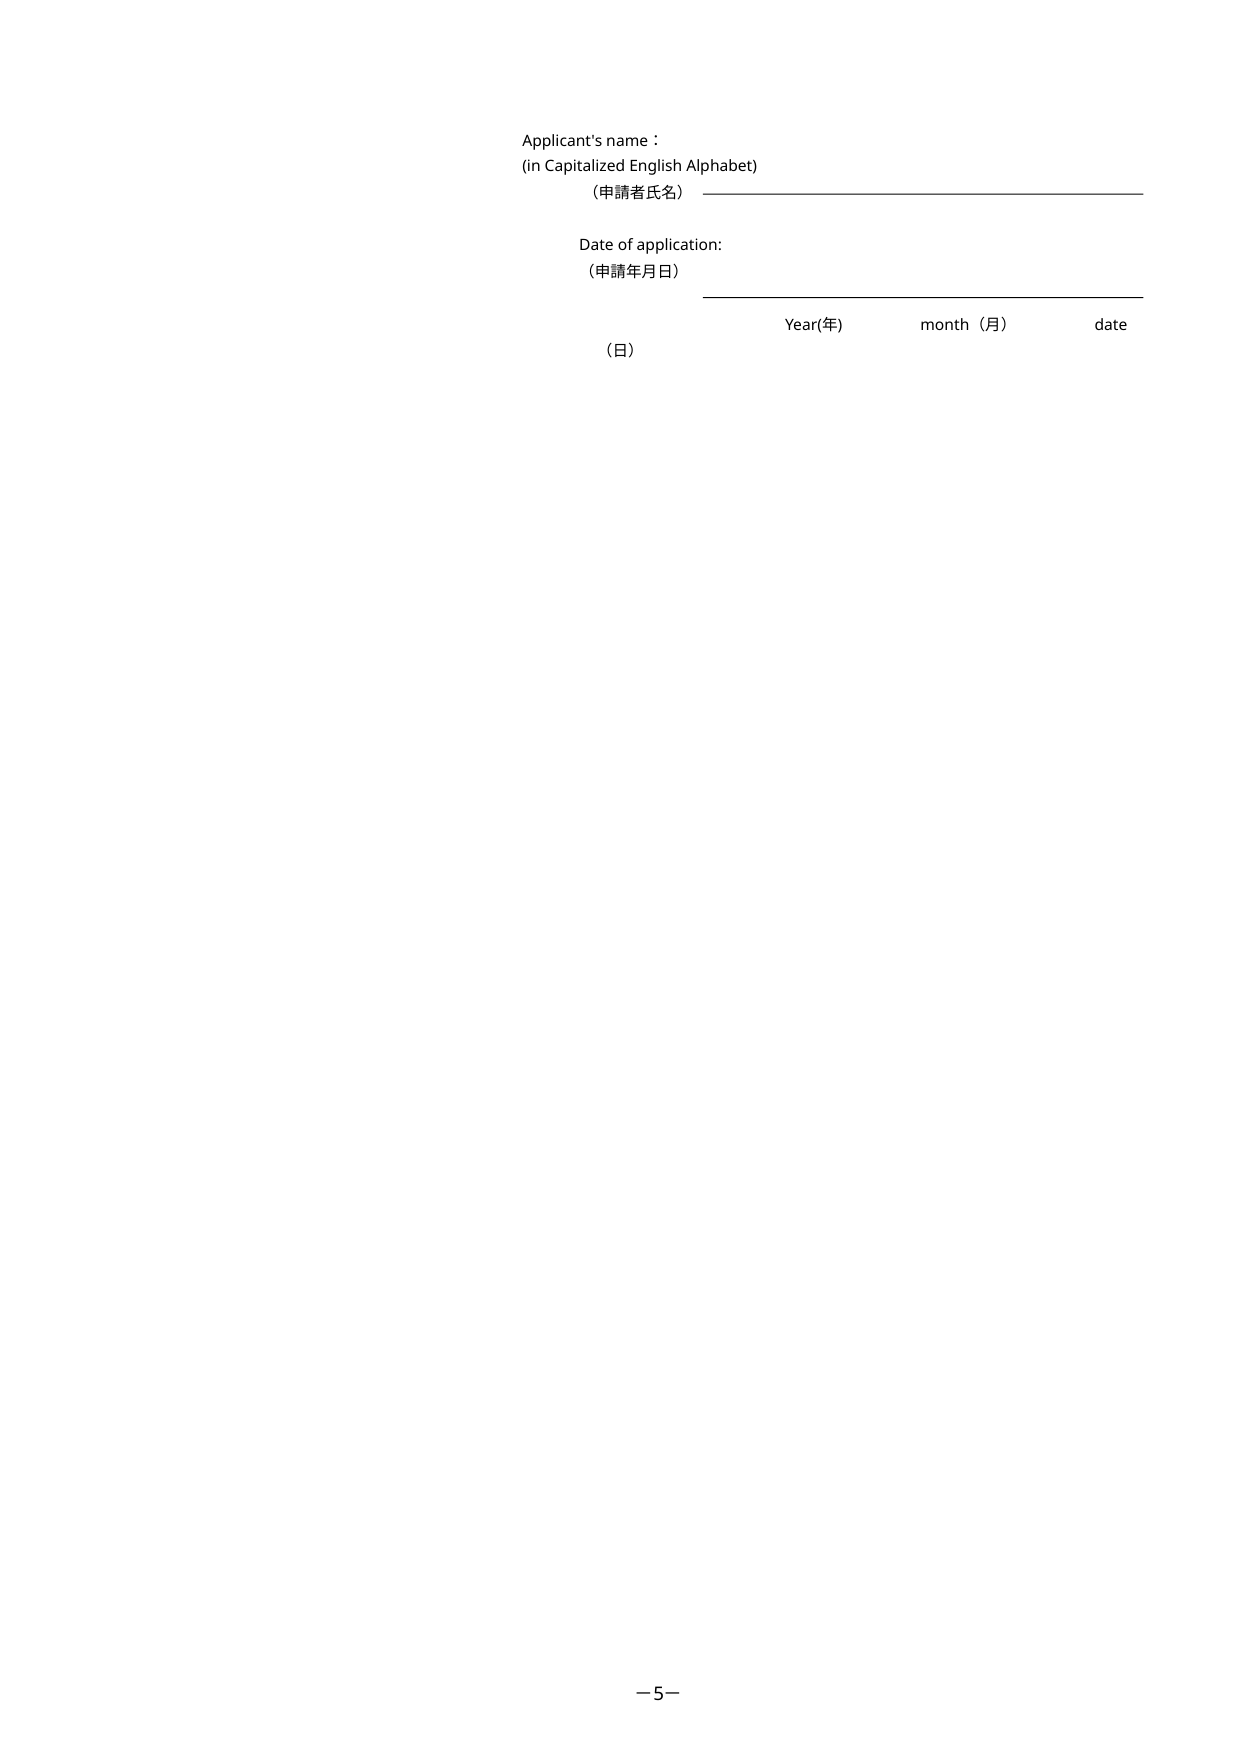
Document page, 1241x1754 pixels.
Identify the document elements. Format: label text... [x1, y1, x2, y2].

text Date of application: [94, 231, 1146, 257]
text （申請年月日） [94, 257, 1146, 284]
text Year(年) month（月） date（日） [94, 310, 1146, 362]
text （申請者氏名） [94, 179, 1146, 205]
text (in Capitalized English Alphabet) [94, 152, 1146, 179]
text Applicant's name： [94, 126, 1146, 152]
